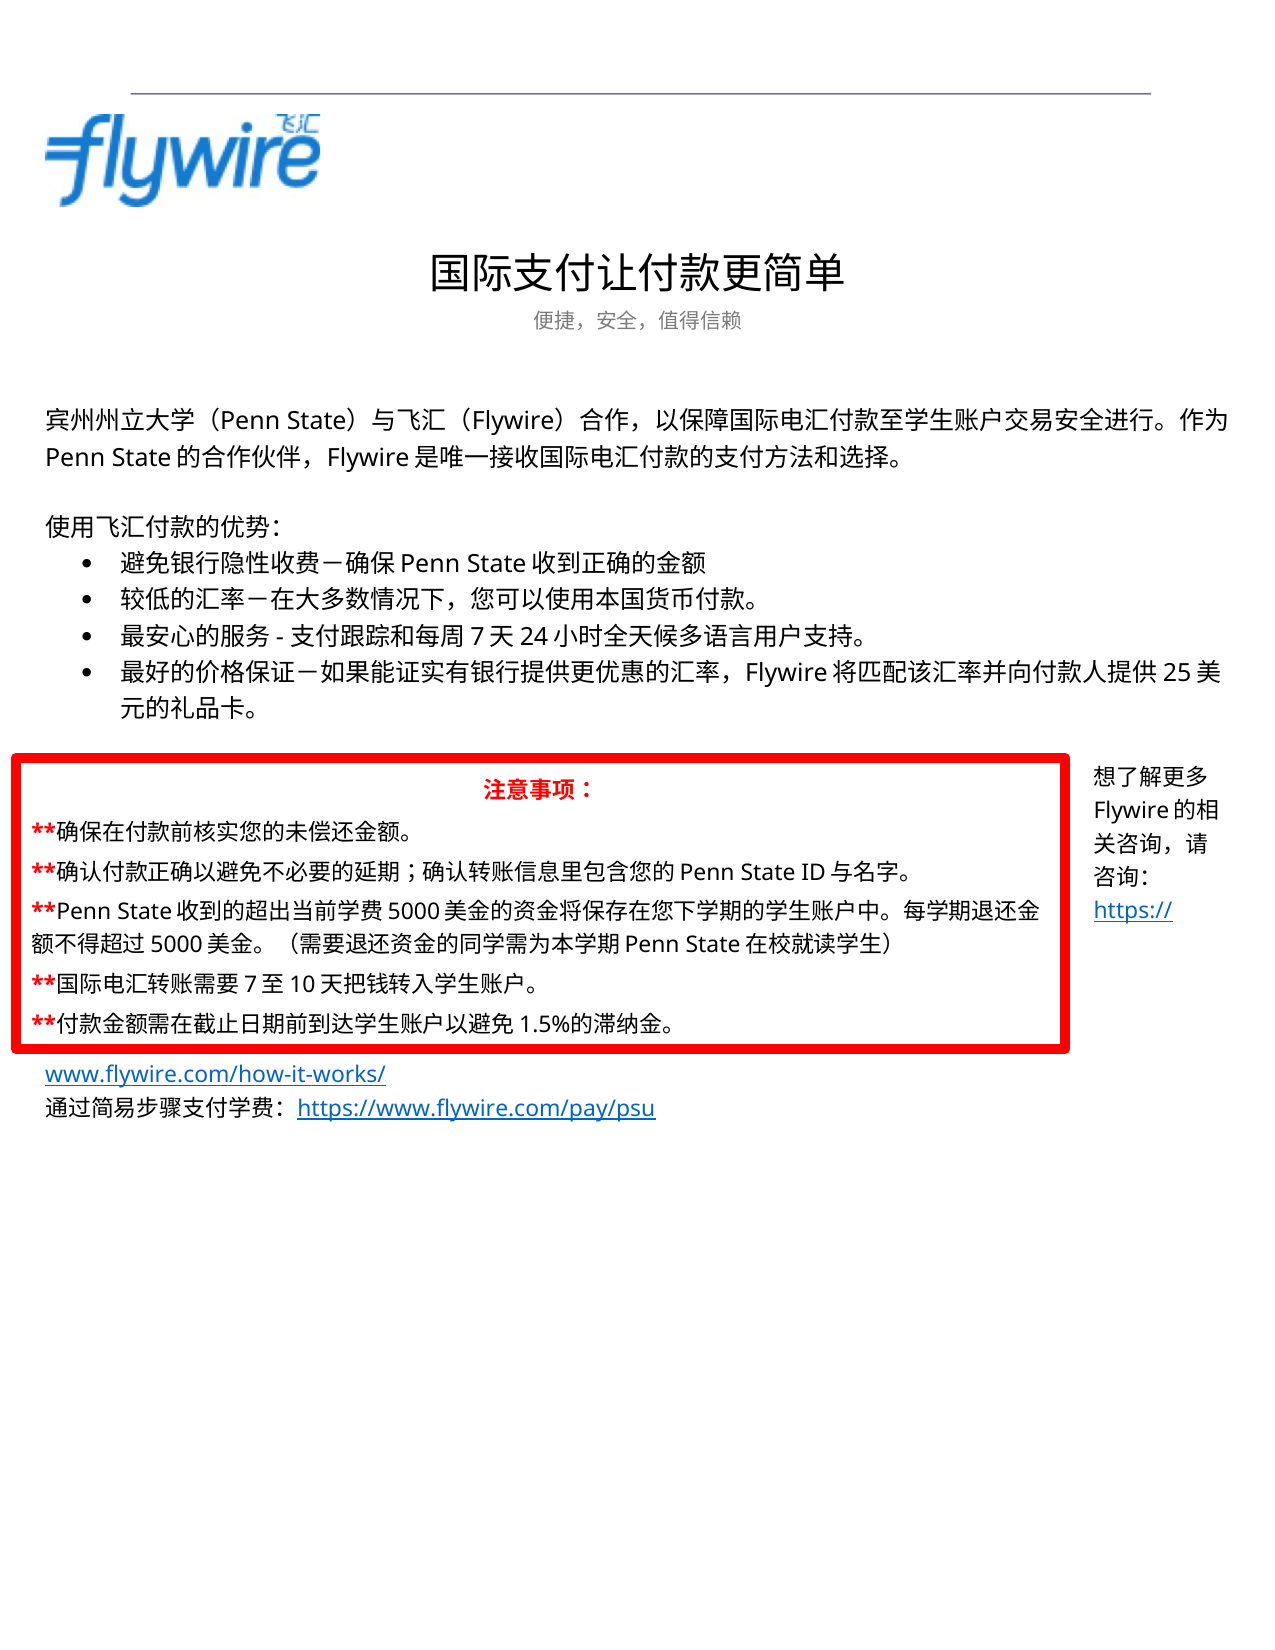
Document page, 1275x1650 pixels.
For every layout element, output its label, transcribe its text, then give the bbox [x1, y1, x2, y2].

text 通过简易步骤支付学费：https://www.flywire.com/pay/psu [45, 1089, 1230, 1123]
text 便捷，安全，值得信赖 [45, 301, 1230, 334]
text 想了解更多Flywire的相关咨询，请咨询：https://www.flywire.com/how-it-works/ [45, 759, 1230, 1089]
list 较低的汇率－在大多数情况下，您可以使用本国货币付款。 [82, 580, 1230, 616]
list 最好的价格保证－如果能证实有银行提供更优惠的汇率，Flywire将匹配该汇率并向付款人提供25美元的礼品卡。 [82, 652, 1230, 725]
list 避免银行隐性收费－确保Penn State收到正确的金额 [82, 543, 1230, 580]
picture [45, 114, 320, 207]
list 最安心的服务 - 支付跟踪和每周7天24小时全天候多语言用户支持。 [82, 616, 1230, 652]
text 国际支付让付款更简单 [45, 240, 1230, 301]
text 宾州州立大学（Penn State）与飞汇（Flywire）合作，以保障国际电汇付款至学生账户交易安全进行。作为Penn State的合作伙伴，Flywire是唯一接收国际电汇付款的支付方法和选择。 [45, 401, 1230, 473]
text 使用飞汇付款的优势： [45, 507, 1230, 543]
